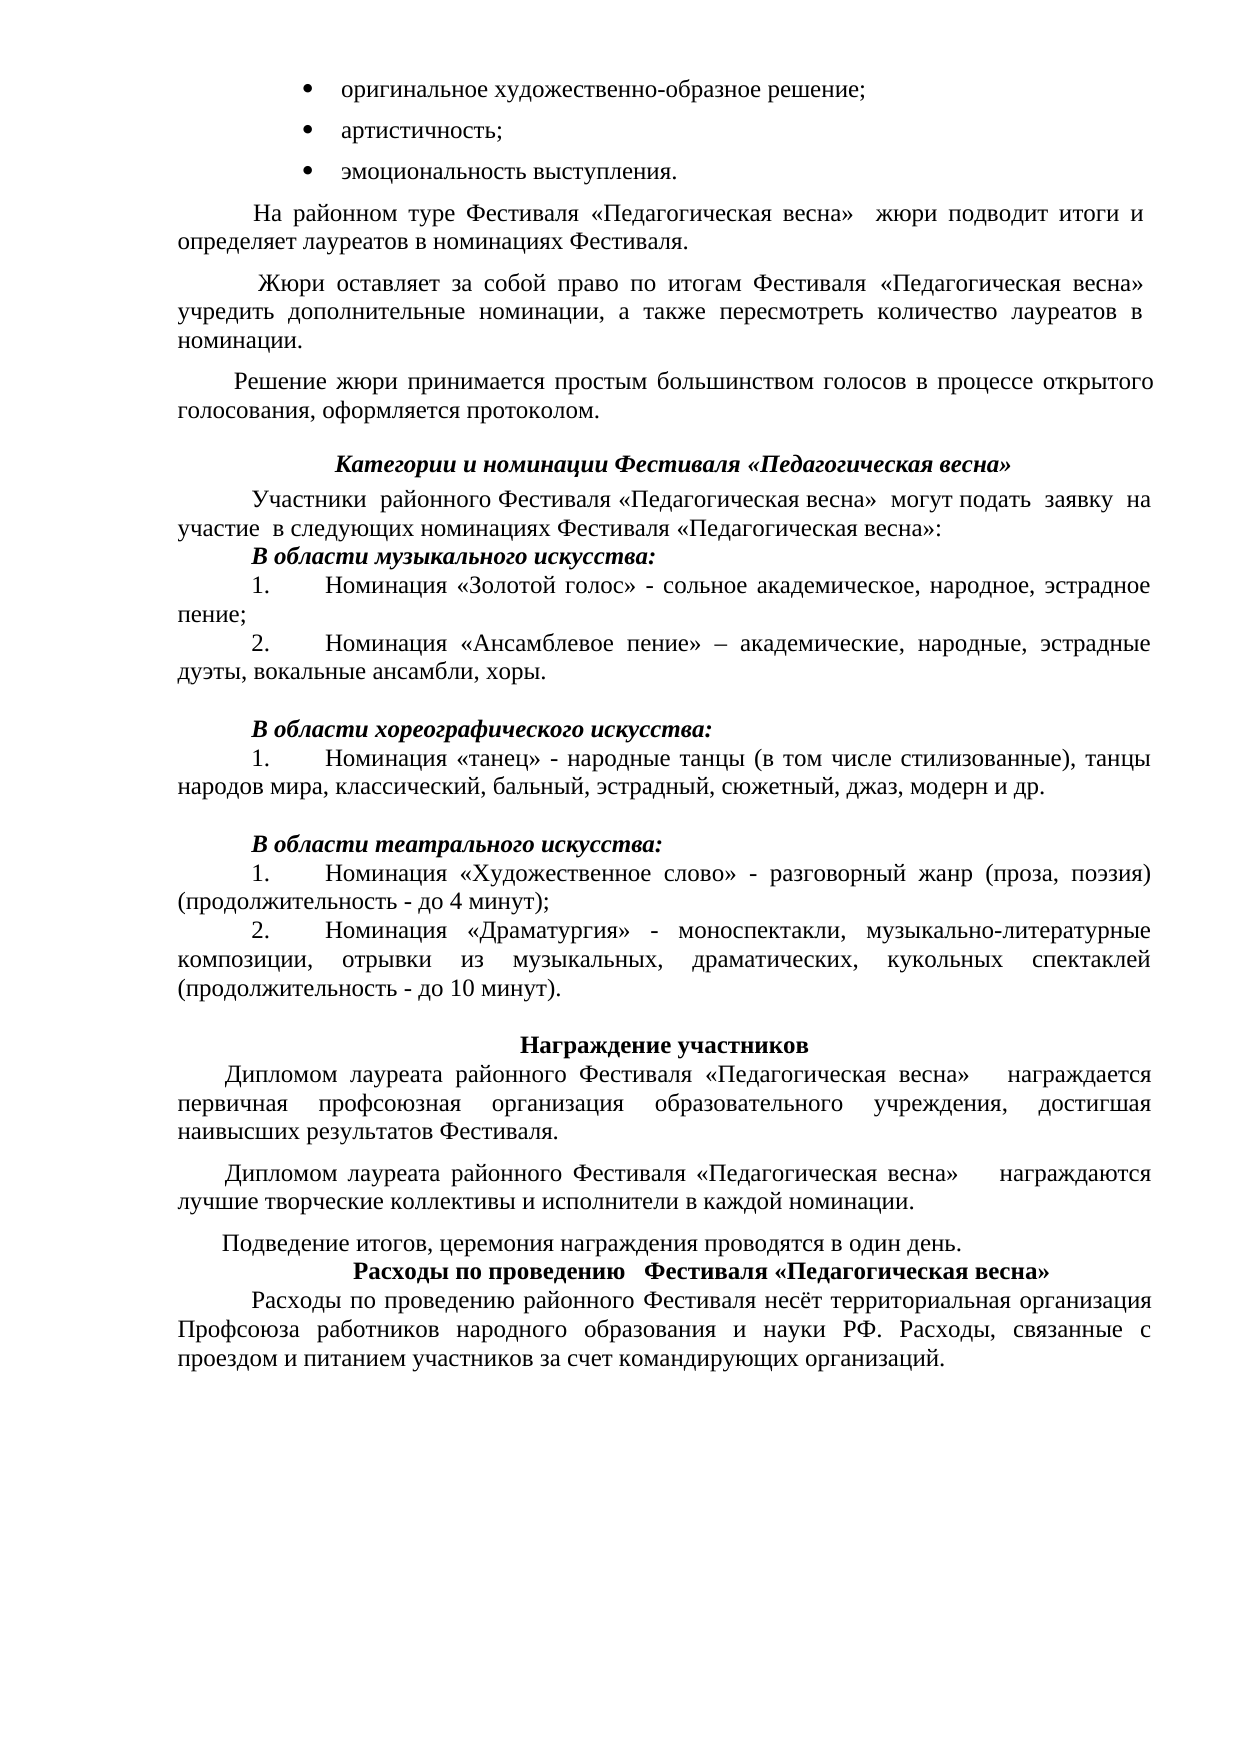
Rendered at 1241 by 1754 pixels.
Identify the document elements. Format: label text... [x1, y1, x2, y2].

list оригинальное художественно-образное решение; [303, 74, 1144, 103]
text Расходы по проведению районного Фестиваля несёт территориальная организация Профсоюза работников народного образования и науки РФ. Расходы, связанные с проездом и питанием участников за счет командирующих организаций. [177, 1285, 1152, 1371]
list Номинация «Золотой голос» - сольное академическое, народное, эстрадное пение; [177, 570, 1152, 628]
text Дипломом лауреата районного Фестиваля «Педагогическая весна» награждается первичная профсоюзная организация образовательного учреждения, достигшая наивысших результатов Фестиваля. [177, 1059, 1152, 1145]
text Подведение итогов, церемония награждения проводятся в один день. [177, 1228, 1152, 1256]
text Награждение участников [177, 1030, 1152, 1059]
list Номинация «Ансамблевое пение» – академические, народные, эстрадные дуэты, вокальные ансамбли, хоры. [177, 628, 1152, 685]
text В области музыкального искусства: [177, 541, 1152, 570]
text На районном туре Фестиваля «Педагогическая весна» жюри подводит итоги и определяет лауреатов в номинациях Фестиваля. [177, 198, 1144, 255]
text В области театрального искусства: [177, 829, 1152, 858]
text Решение жюри принимается простым большинством голосов в процессе открытого голосования, оформляется протоколом. [177, 366, 1154, 424]
list артистичность; [303, 115, 1144, 144]
text Дипломом лауреата районного Фестиваля «Педагогическая весна» награждаются лучшие творческие коллективы и исполнители в каждой номинации. [177, 1158, 1152, 1215]
list Номинация «Драматургия» - моноспектакли, музыкально-литературные композиции, отрывки из музыкальных, драматических, кукольных спектаклей (продолжительность - до 10 минут). [177, 915, 1152, 1001]
text Участники районного Фестиваля «Педагогическая весна» могут подать заявку на участие в следующих номинациях Фестиваля «Педагогическая весна»: [177, 484, 1152, 541]
text Жюри оставляет за собой право по итогам Фестиваля «Педагогическая весна» учредить дополнительные номинации, а также пересмотреть количество лауреатов в номинации. [177, 268, 1144, 354]
text Расходы по проведению Фестиваля «Педагогическая весна» [177, 1256, 1152, 1285]
list Номинация «танец» - народные танцы (в том числе стилизованные), танцы народов мира, классический, бальный, эстрадный, сюжетный, джаз, модерн и др. [177, 743, 1152, 800]
subtitle Категории и номинации Фестиваля «Педагогическая весна» [177, 449, 1095, 478]
list Номинация «Художественное слово» - разговорный жанр (проза, поэзия) (продолжительность - до 4 минут); [177, 858, 1152, 915]
list эмоциональность выступления. [303, 156, 1144, 185]
text В области хореографического искусства: [177, 714, 1152, 743]
